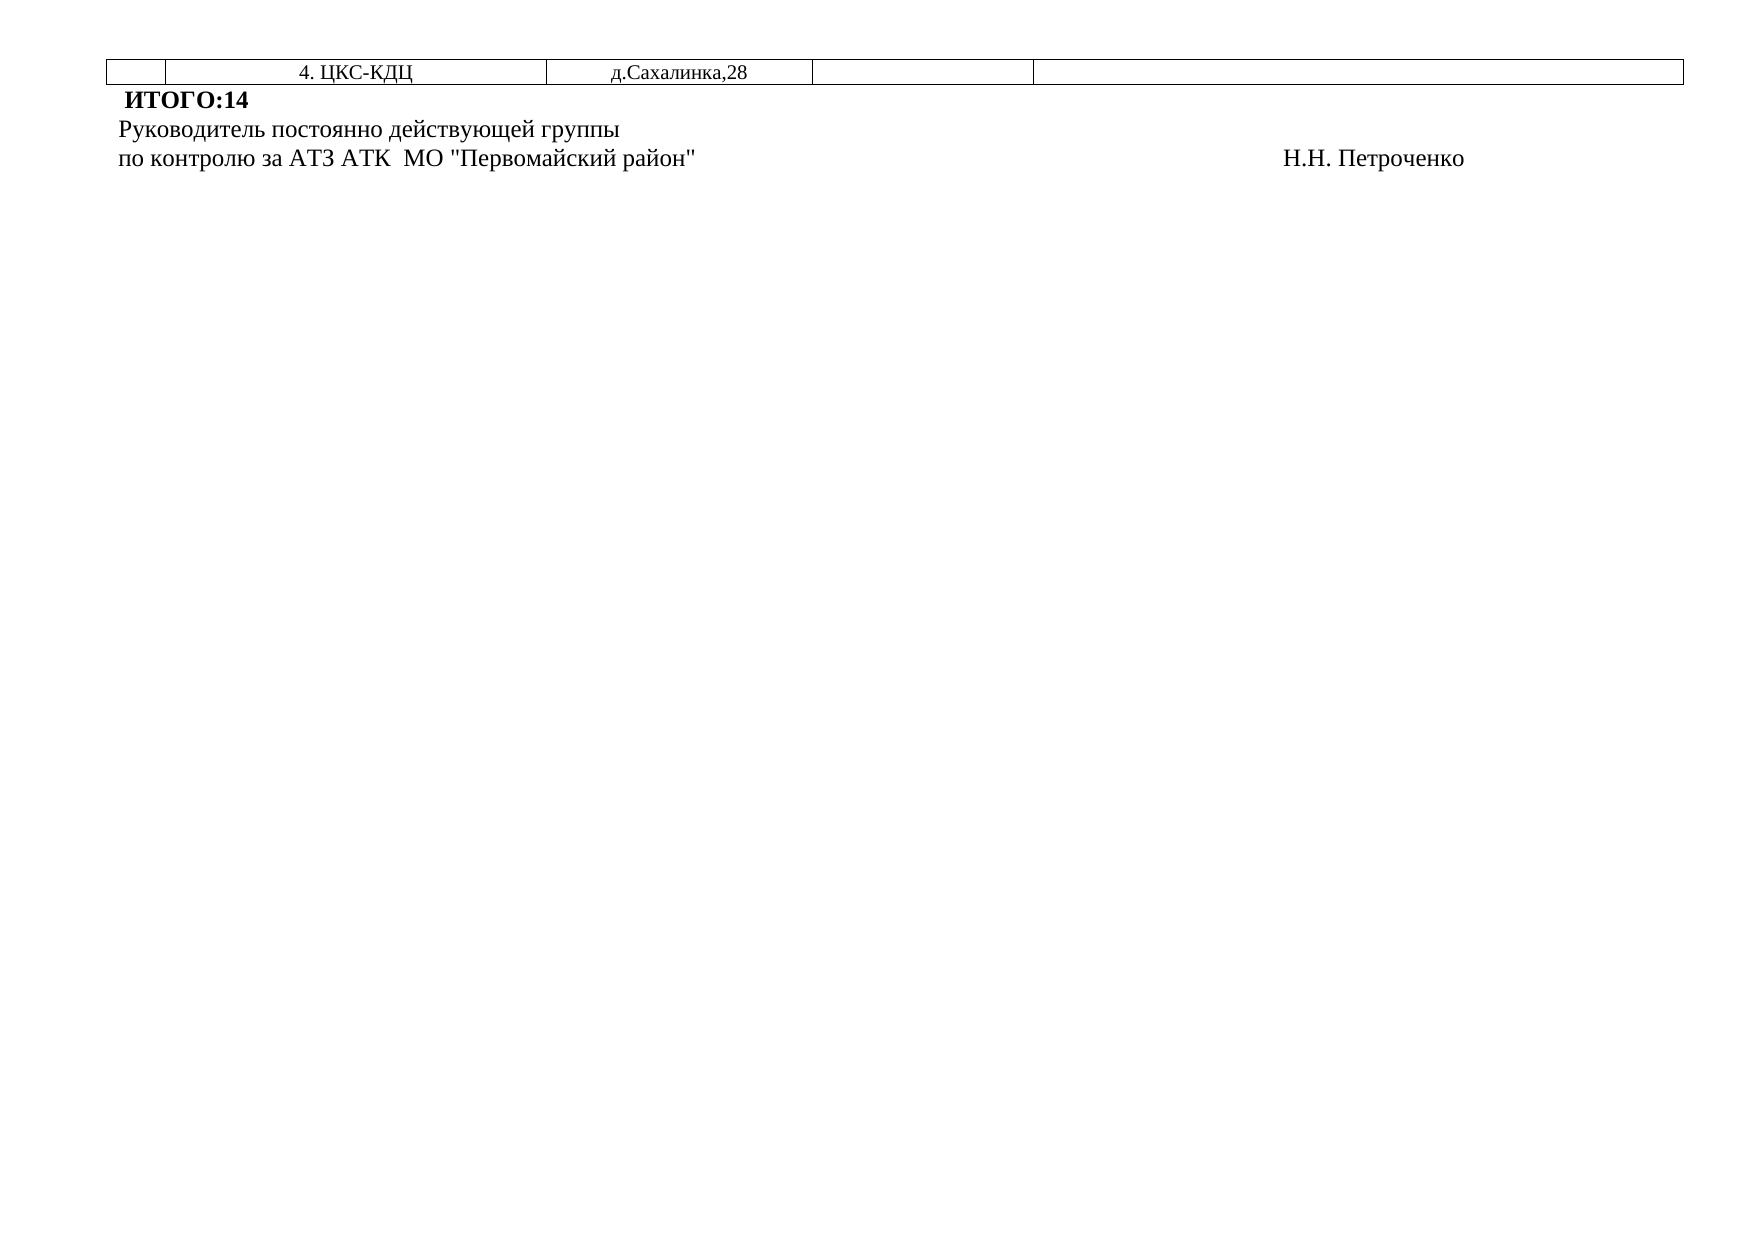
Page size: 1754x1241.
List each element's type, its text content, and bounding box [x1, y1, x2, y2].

text по контролю за АТЗ АТК МО "Первомайский район" Н.Н. Петроченко [118, 143, 1695, 171]
text ИТОГО:14 [118, 85, 1695, 114]
text Руководитель постоянно действующей группы [118, 114, 1695, 143]
table_cell [1034, 60, 1683, 84]
table_cell 4. ЦКС-КДЦ [166, 60, 546, 84]
table_cell д.Сахалинка,28 [547, 60, 812, 84]
